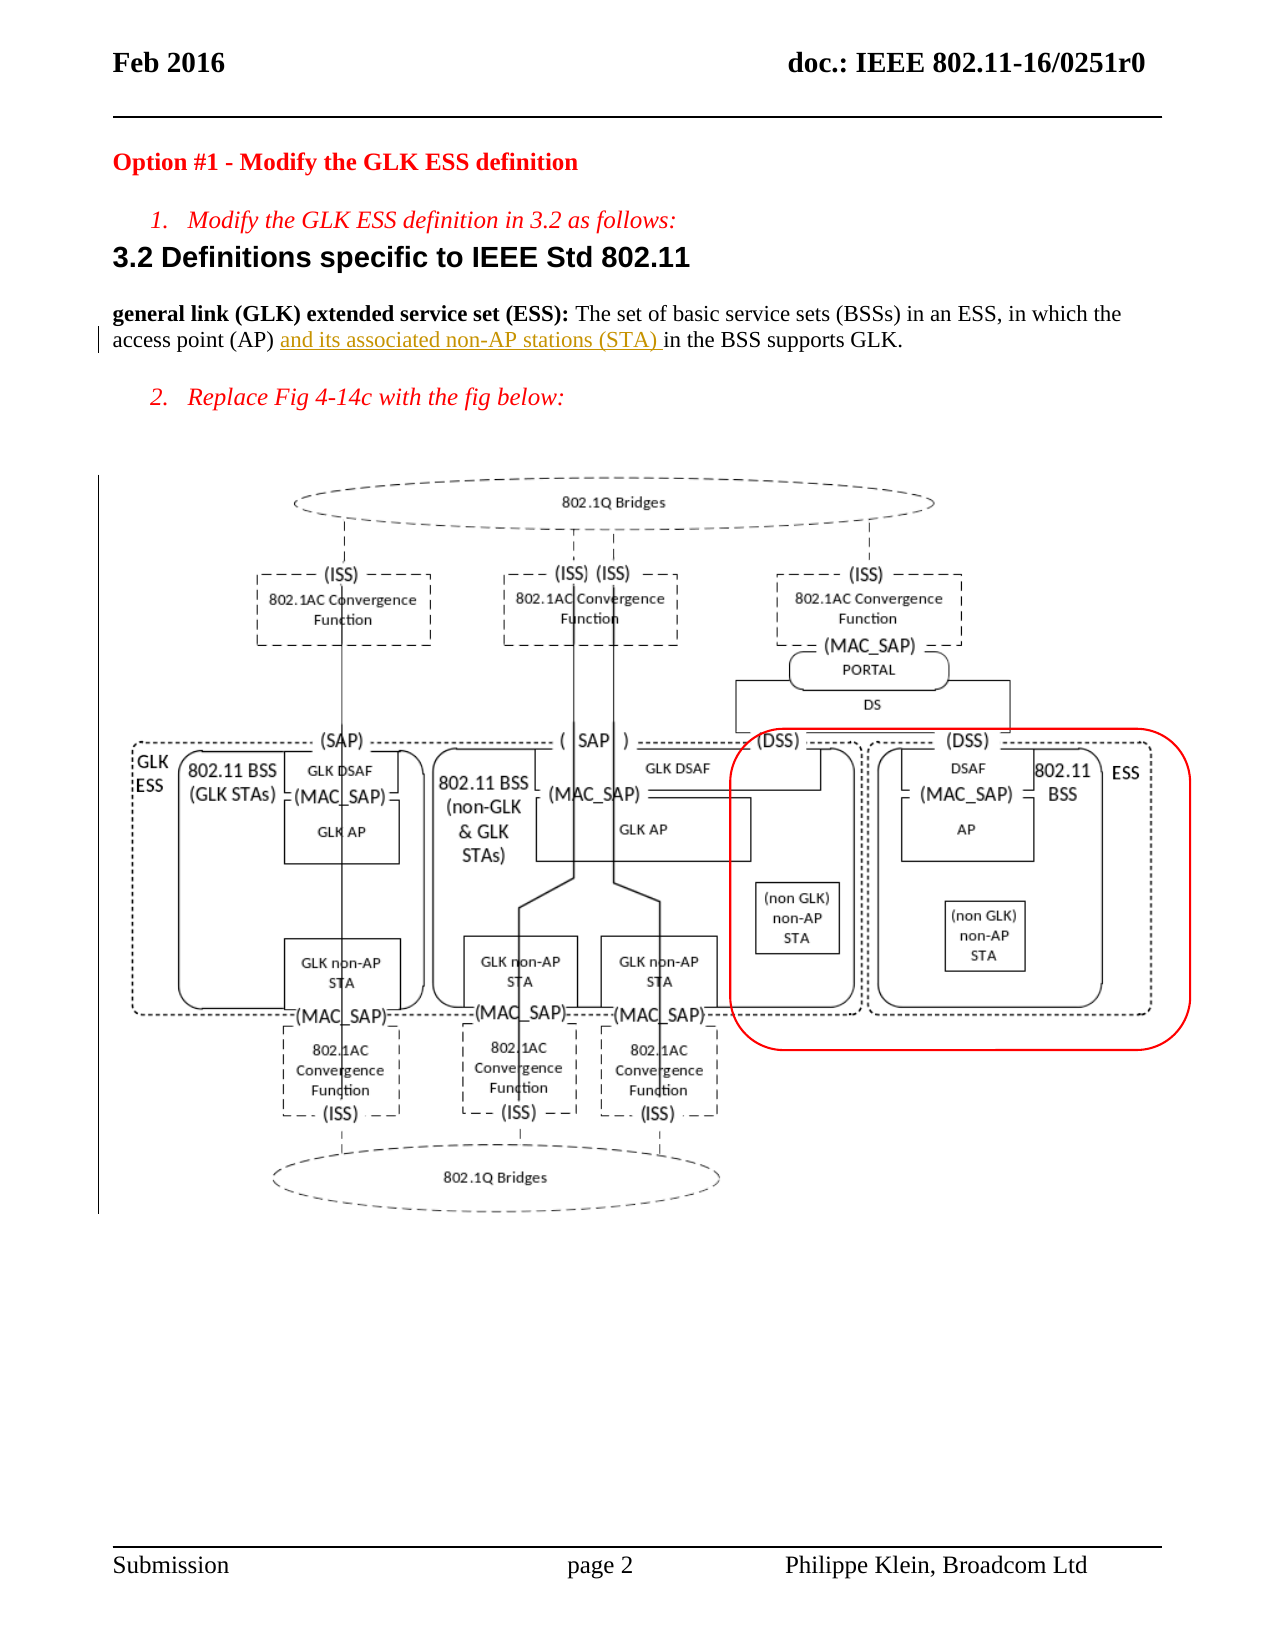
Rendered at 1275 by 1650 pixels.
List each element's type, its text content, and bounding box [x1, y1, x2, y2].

text general link (GLK) extended service set (ESS): The set of basic service sets (BSSs) in an ESS, in which the access point (AP) in the BSS supports GLK. [112, 300, 1162, 352]
subtitle 3.2 Definitions specific to IEEE Std 802.11 [112, 240, 1162, 273]
subtitle Option #1 - Modify the GLK ESS definition [112, 147, 1162, 176]
subtitle Replace Fig 4-14c with the fig below: [150, 382, 1162, 410]
subtitle Modify the GLK ESS definition in 3.2 as follows: [150, 205, 1162, 234]
